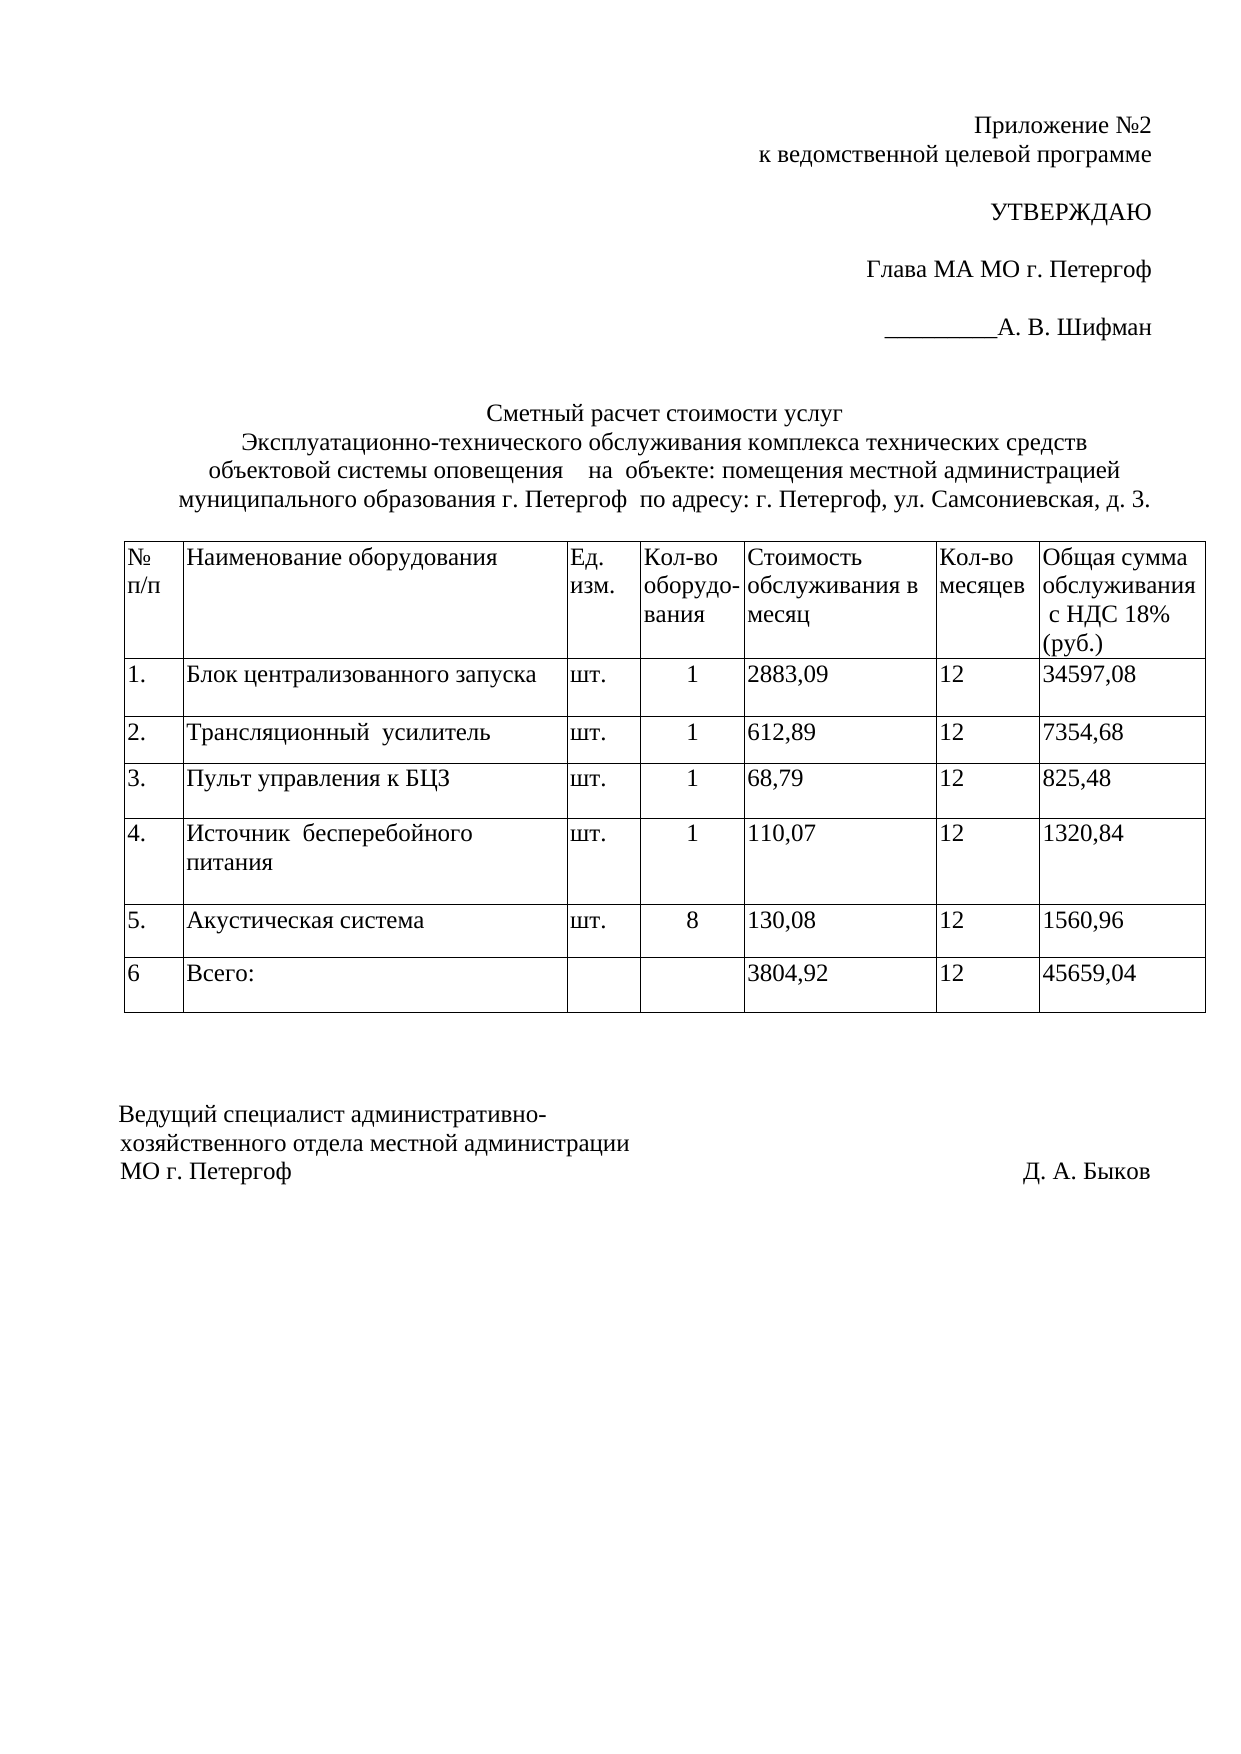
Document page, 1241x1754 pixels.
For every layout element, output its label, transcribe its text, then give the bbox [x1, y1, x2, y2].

table_cell 5. [125, 905, 183, 957]
table_cell 12 [937, 717, 1039, 763]
table_cell 1 [641, 717, 744, 763]
table_cell 12 [937, 659, 1039, 716]
table_cell шт. [568, 659, 640, 716]
text к ведомственной целевой программе [177, 139, 1152, 168]
table_cell Блок централизованного запуска [184, 659, 567, 716]
table_cell 1320,84 [1040, 819, 1205, 904]
table_cell [641, 958, 744, 1012]
table_cell 68,79 [745, 764, 936, 818]
table_cell 825,48 [1040, 764, 1205, 818]
table_cell [568, 958, 640, 1012]
table_cell 3. [125, 764, 183, 818]
table_cell 2883,09 [745, 659, 936, 716]
table_cell 45659,04 [1040, 958, 1205, 1012]
table_cell 1 [641, 764, 744, 818]
table_cell шт. [568, 905, 640, 957]
table_cell 1 [641, 659, 744, 716]
text _________А. В. Шифман [177, 312, 1152, 341]
table_cell 12 [937, 958, 1039, 1012]
table_header № п/п [125, 542, 183, 658]
text Эксплуатационно-технического обслуживания комплекса технических средств объектовой системы оповещения на объекте: помещения местной администрацией муниципального образования г. Петергоф по адресу: г. Петергоф, ул. Самсониевская, д. 3. [177, 427, 1152, 513]
table_header Стоимость обслуживания в месяц [745, 542, 936, 658]
text Сметный расчет стоимости услуг [177, 398, 1152, 427]
text хозяйственного отдела местной администрации [88, 1128, 1152, 1156]
table_cell шт. [568, 717, 640, 763]
table_cell Пульт управления к БЦЗ [184, 764, 567, 818]
table_cell 8 [641, 905, 744, 957]
table_cell 612,89 [745, 717, 936, 763]
table_cell 1 [641, 819, 744, 904]
table_cell 6 [125, 958, 183, 1012]
table_header Кол-во оборудо-вания [641, 542, 744, 658]
table_cell Трансляционный усилитель [184, 717, 567, 763]
table_cell 1560,96 [1040, 905, 1205, 957]
table_cell 1. [125, 659, 183, 716]
text Глава МА МО г. Петергоф [177, 254, 1152, 283]
table_cell 4. [125, 819, 183, 904]
table_cell Всего: [184, 958, 567, 1012]
table_cell 7354,68 [1040, 717, 1205, 763]
table_cell 12 [937, 764, 1039, 818]
table_cell 12 [937, 905, 1039, 957]
table_cell Источник бесперебойного питания [184, 819, 567, 904]
table_cell 130,08 [745, 905, 936, 957]
table_cell шт. [568, 819, 640, 904]
table_cell 2. [125, 717, 183, 763]
table_cell 12 [937, 819, 1039, 904]
text УТВЕРЖДАЮ [177, 197, 1152, 226]
text Приложение №2 [177, 111, 1152, 139]
text Ведущий специалист административно- [118, 1099, 1152, 1128]
table_header Наименование оборудования [184, 542, 567, 658]
table_cell 3804,92 [745, 958, 936, 1012]
table_header Кол-во месяцев [937, 542, 1039, 658]
table_cell шт. [568, 764, 640, 818]
text МО г. Петергоф Д. А. Быков [88, 1156, 1152, 1185]
table_cell 110,07 [745, 819, 936, 904]
table_cell 34597,08 [1040, 659, 1205, 716]
table_header Ед. изм. [568, 542, 640, 658]
table_header Общая сумма обслуживания с НДС 18% (руб.) [1040, 542, 1205, 658]
table_cell Акустическая система [184, 905, 567, 957]
